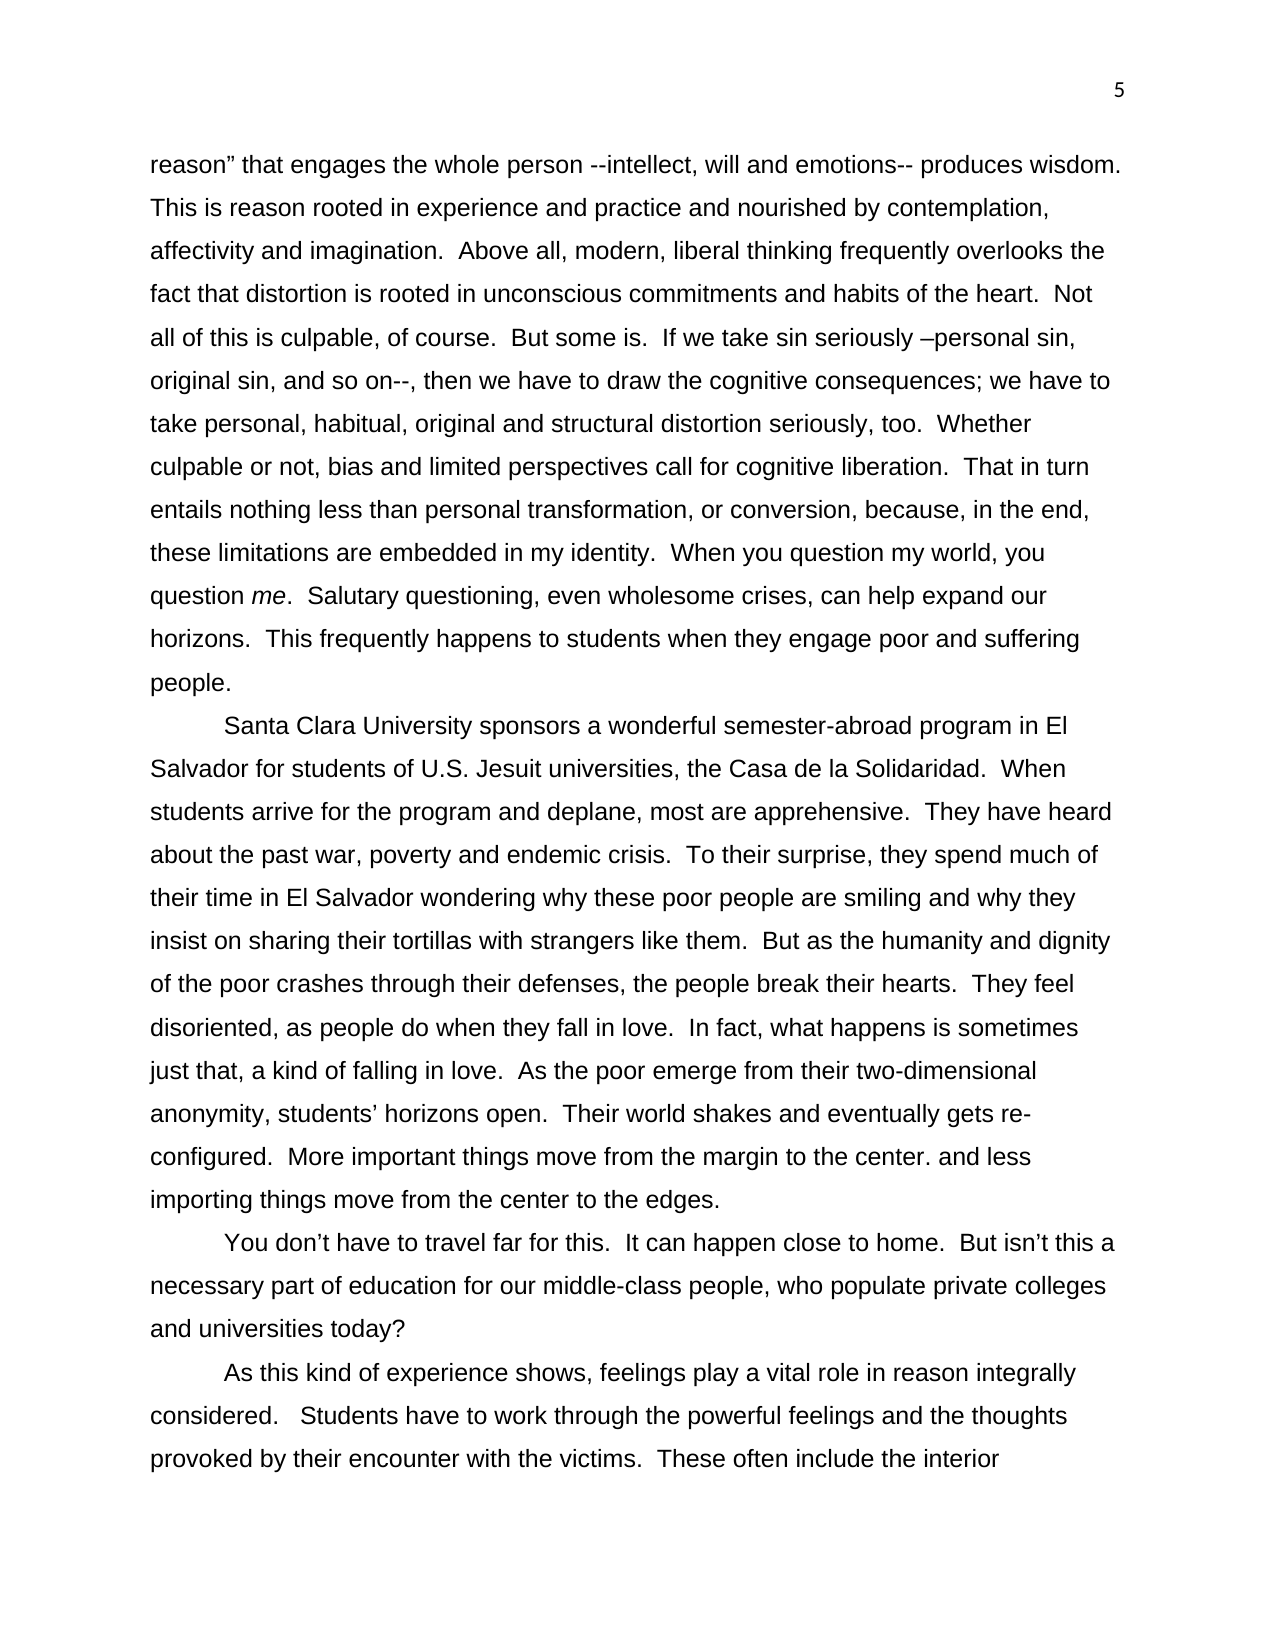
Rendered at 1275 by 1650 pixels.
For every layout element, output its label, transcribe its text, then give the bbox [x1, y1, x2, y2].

text You don’t have to travel far for this. It can happen close to home. But isn’t this a necessary part of education for our middle-class people, who populate private colleges and universities today? [150, 1228, 1125, 1343]
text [150, 1357, 1125, 1472]
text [150, 150, 1125, 696]
text Santa Clara University sponsors a wonderful semester-abroad program in El Salvador for students of U.S. Jesuit universities, the Casa de la Solidaridad. When students arrive for the program and deplane, most are apprehensive. They have heard about the past war, poverty and endemic crisis. To their surprise, they spend much of their time in El Salvador wondering why these poor people are smiling and why they insist on sharing their tortillas with strangers like them. But as the humanity and dignity of the poor crashes through their defenses, the people break their hearts. They feel disoriented, as people do when they fall in love. In fact, what happens is sometimes just that, a kind of falling in love. As the poor emerge from their two-dimensional anonymity, students’ horizons open. Their world shakes and eventually gets re-configured. More important things move from the margin to the center. and less importing things move from the center to the edges. [150, 711, 1125, 1214]
